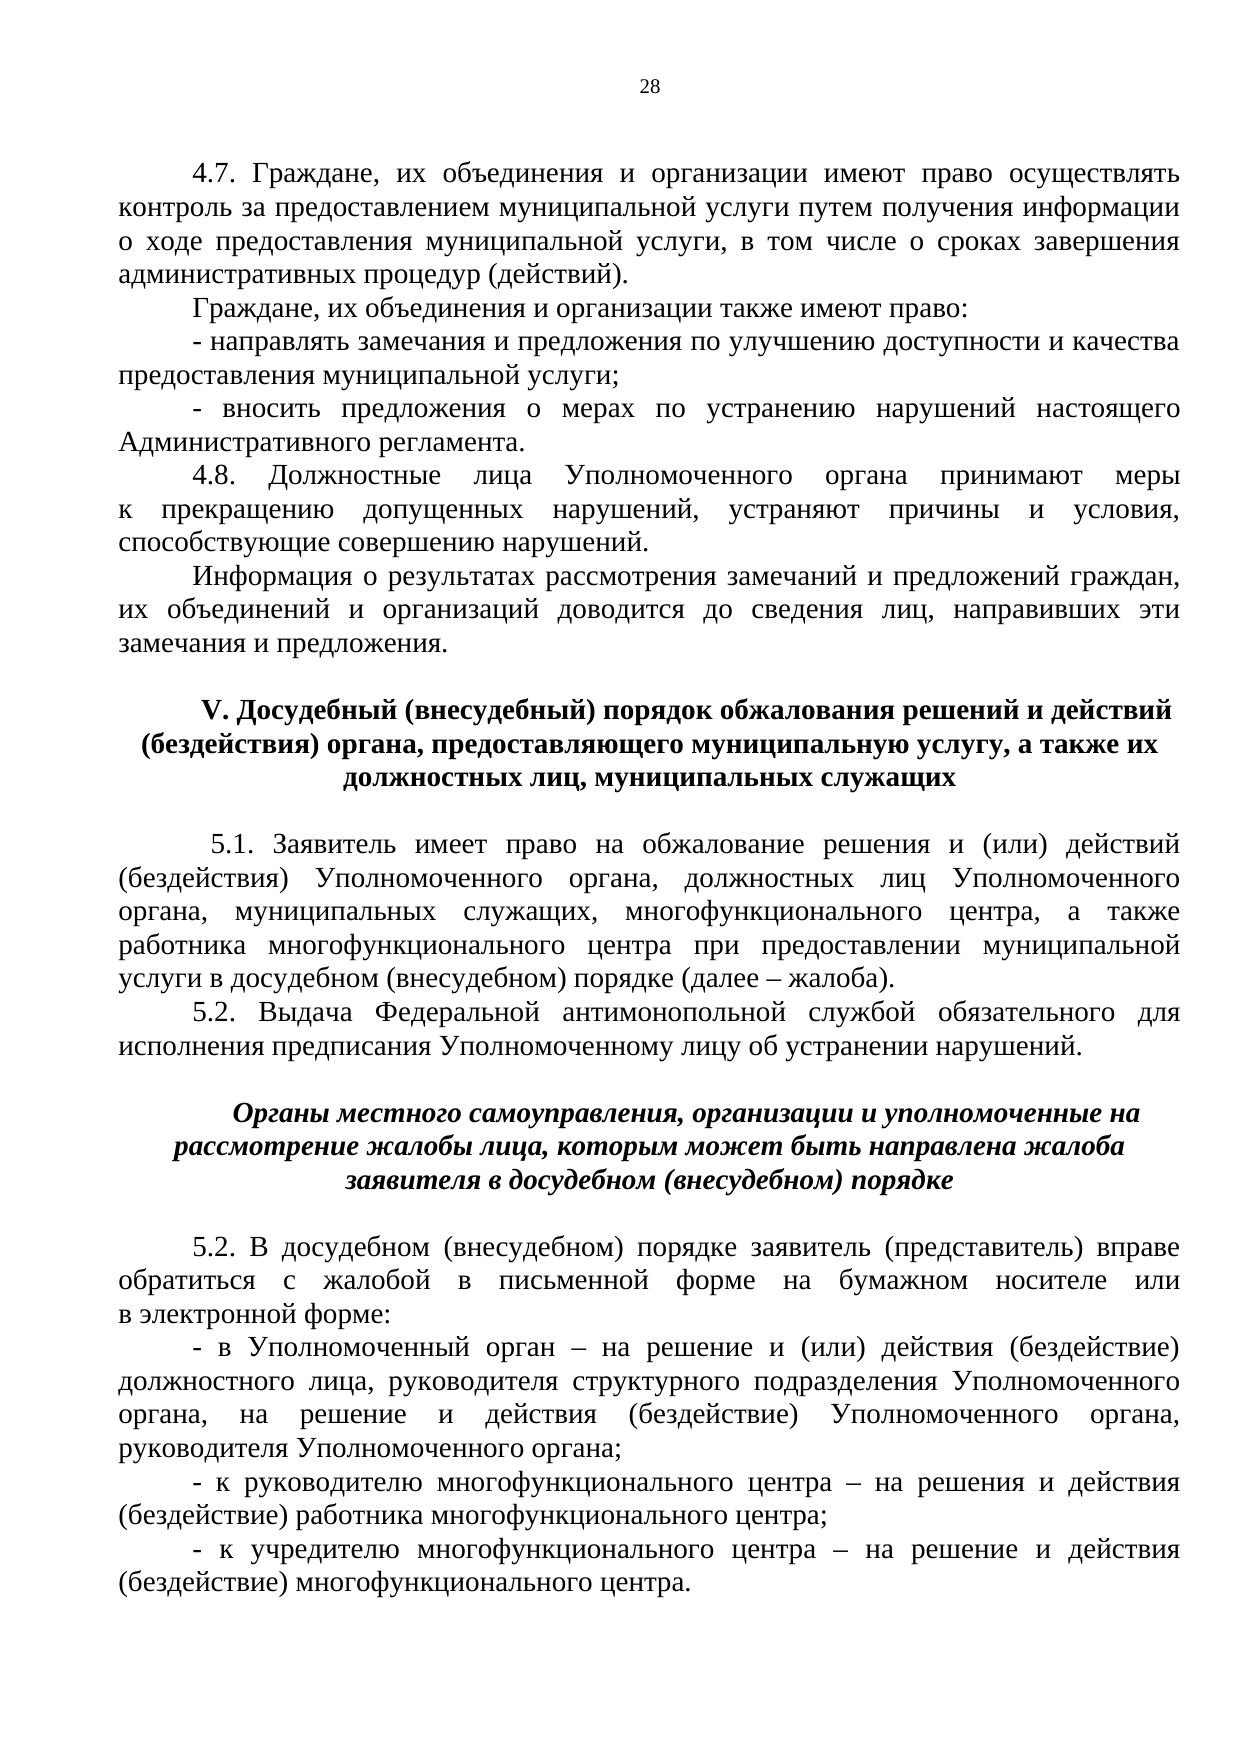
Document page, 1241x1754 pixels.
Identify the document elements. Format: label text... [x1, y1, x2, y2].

text Граждане, их объединения и организации также имеют право: [118, 290, 1181, 323]
text - к учредителю многофункционального центра – на решение и действия (бездействие) многофункционального центра. [118, 1531, 1181, 1598]
text 5.2. В досудебном (внесудебном) порядке заявитель (представитель) вправе обратиться с жалобой в письменной форме на бумажном носителе или в электронной форме: [118, 1229, 1181, 1329]
text - вносить предложения о мерах по устранению нарушений настоящего Административного регламента. [118, 390, 1181, 457]
text - к руководителю многофункционального центра – на решения и действия (бездействие) работника многофункционального центра; [118, 1464, 1181, 1531]
text Органы местного самоуправления, организации и уполномоченные на рассмотрение жалобы лица, которым может быть направлена жалоба заявителя в досудебном (внесудебном) порядке [118, 1095, 1181, 1195]
text - в Уполномоченный орган – на решение и (или) действия (бездействие) должностного лица, руководителя структурного подразделения Уполномоченного органа, на решение и действия (бездействие) Уполномоченного органа, руководителя Уполномоченного органа; [118, 1329, 1181, 1464]
text 4.7. Граждане, их объединения и организации имеют право осуществлять контроль за предоставлением муниципальной услуги путем получения информации о ходе предоставления муниципальной услуги, в том числе о сроках завершения административных процедур (действий). [118, 156, 1181, 290]
text Информация о результатах рассмотрения замечаний и предложений граждан, их объединений и организаций доводится до сведения лиц, направивших эти замечания и предложения. [118, 558, 1181, 659]
text - направлять замечания и предложения по улучшению доступности и качества предоставления муниципальной услуги; [118, 323, 1181, 390]
text 5.2. Выдача Федеральной антимонопольной службой обязательного для исполнения предписания Уполномоченному лицу об устранении нарушений. [118, 994, 1181, 1061]
text 5.1. Заявитель имеет право на обжалование решения и (или) действий (бездействия) Уполномоченного органа, должностных лиц Уполномоченного органа, муниципальных служащих, многофункционального центра, а также работника многофункционального центра при предоставлении муниципальной услуги в досудебном (внесудебном) порядке (далее – жалоба). [118, 826, 1181, 994]
text V. Досудебный (внесудебный) порядок обжалования решений и действий (бездействия) органа, предоставляющего муниципальную услугу, а также их должностных лиц, муниципальных служащих [118, 692, 1181, 793]
text 4.8. Должностные лица Уполномоченного органа принимают меры к прекращению допущенных нарушений, устраняют причины и условия, способствующие совершению нарушений. [118, 457, 1181, 558]
